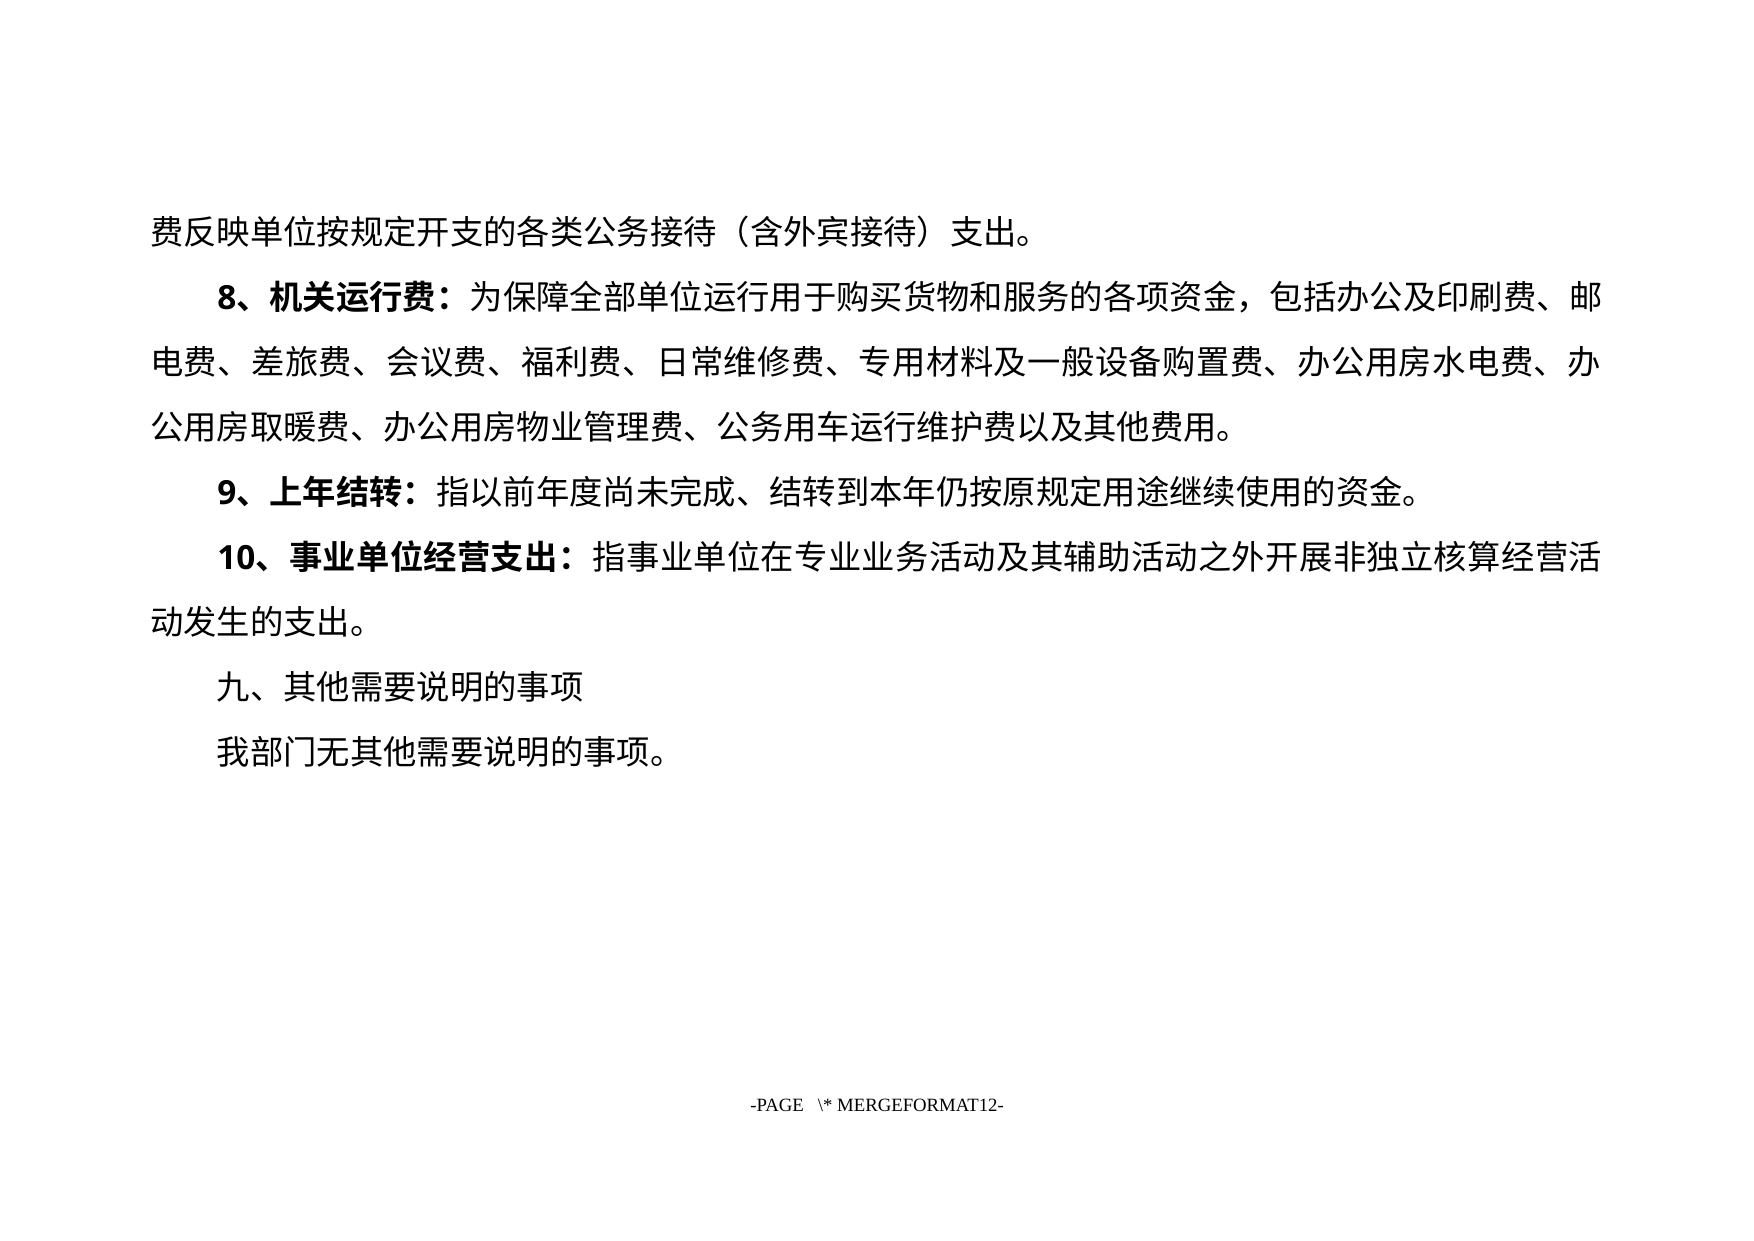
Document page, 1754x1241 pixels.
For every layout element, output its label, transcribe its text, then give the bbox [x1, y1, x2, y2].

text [150, 198, 1604, 263]
text 9、上年结转：指以前年度尚未完成、结转到本年仍按原规定用途继续使用的资金。 [150, 458, 1604, 523]
text 我部门无其他需要说明的事项。 [150, 718, 1604, 783]
text 10、事业单位经营支出：指事业单位在专业业务活动及其辅助活动之外开展非独立核算经营活动发生的支出。 [150, 523, 1604, 653]
text 九、其他需要说明的事项 [150, 653, 1604, 718]
text 8、机关运行费：为保障全部单位运行用于购买货物和服务的各项资金，包括办公及印刷费、邮电费、差旅费、会议费、福利费、日常维修费、专用材料及一般设备购置费、办公用房水电费、办公用房取暖费、办公用房物业管理费、公务用车运行维护费以及其他费用。 [150, 263, 1604, 458]
